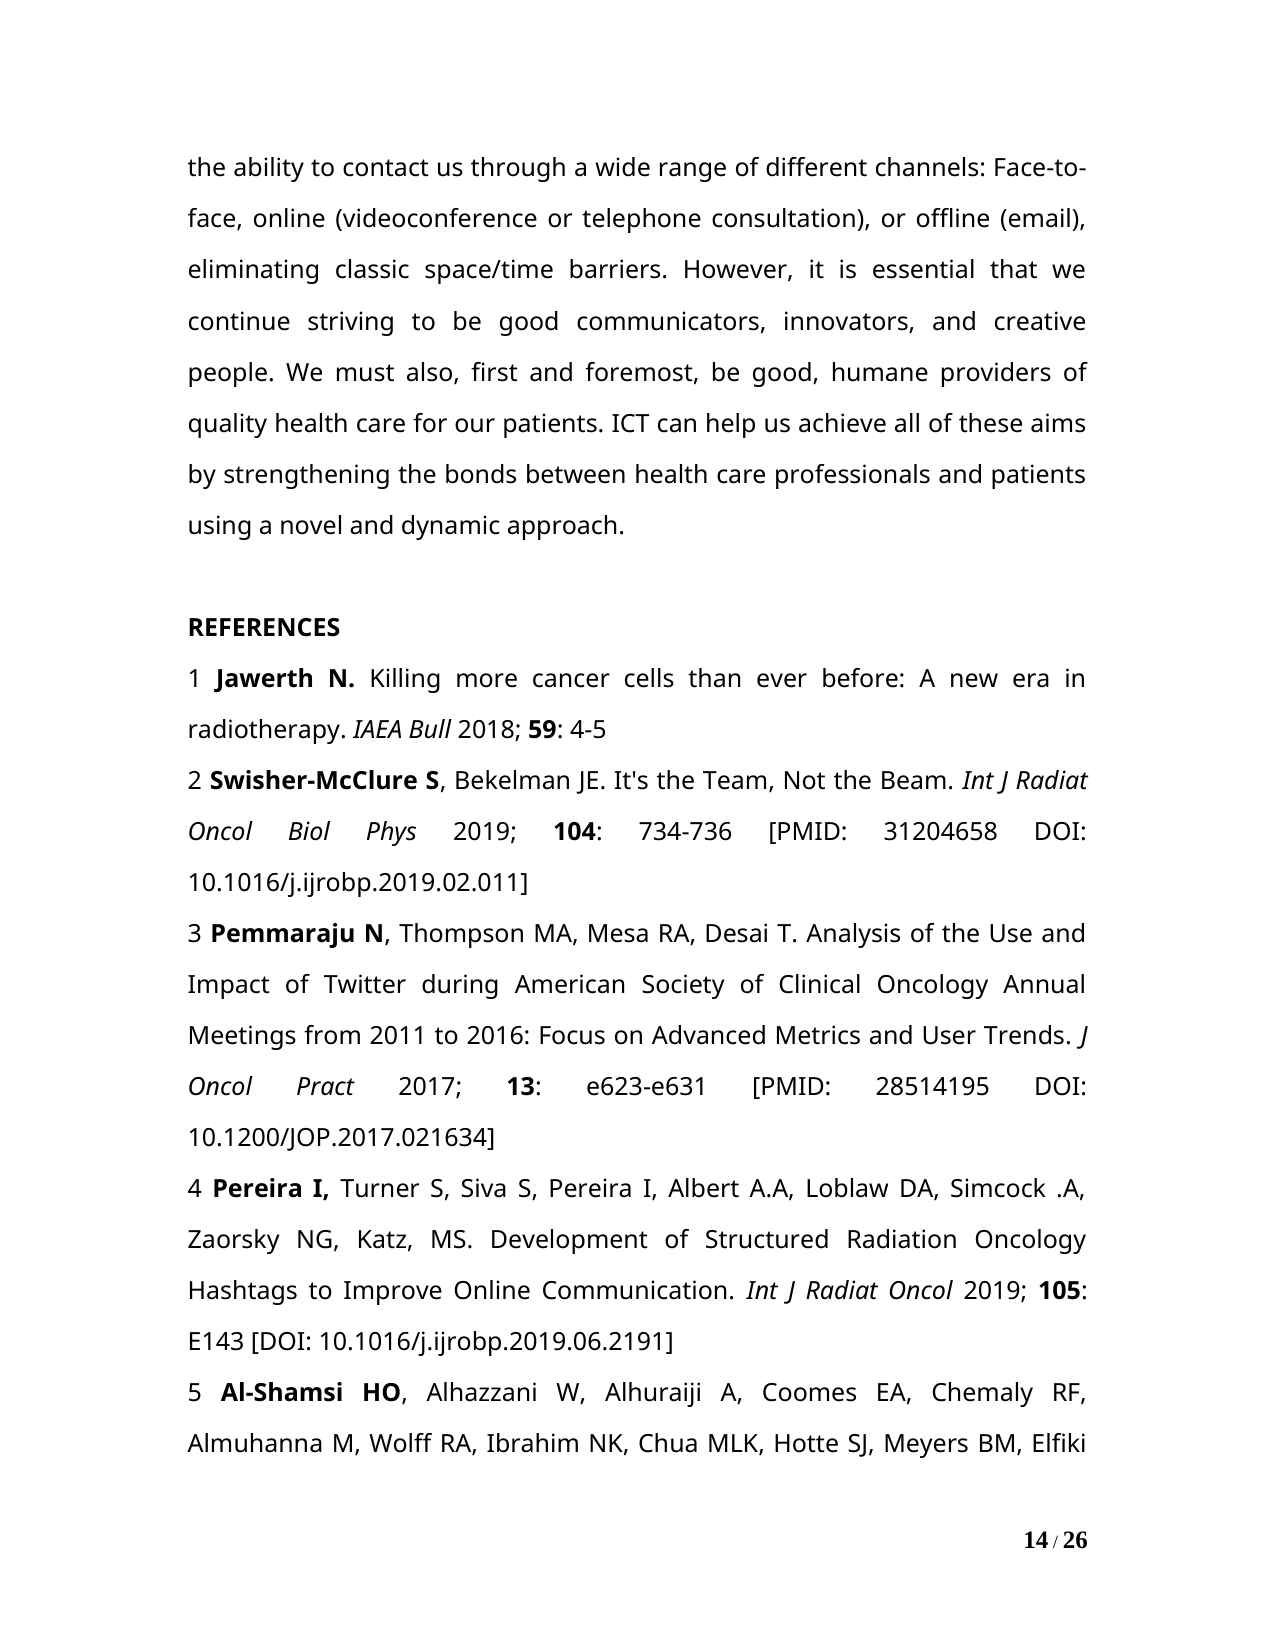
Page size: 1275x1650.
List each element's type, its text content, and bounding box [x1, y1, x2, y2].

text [187, 1375, 1087, 1460]
text 2 Swisher-McClure S, Bekelman JE. It's the Team, Not the Beam. Int J Radiat Oncol Biol Phys 2019; 104: 734-736 [PMID: 31204658 DOI: 10.1016/j.ijrobp.2019.02.011] [187, 762, 1087, 899]
text 1 Jawerth N. Killing more cancer cells than ever before: A new era in radiotherapy. IAEA Bull 2018; 59: 4-5 [187, 660, 1087, 746]
text 4 Pereira I, Turner S, Siva S, Pereira I, Albert A.A, Loblaw DA, Simcock .A, Zaorsky NG, Katz, MS. Development of Structured Radiation Oncology Hashtags to Improve Online Communication. Int J Radiat Oncol 2019; 105: E143 [DOI: 10.1016/j.ijrobp.2019.06.2191] [187, 1171, 1087, 1358]
text 3 Pemmaraju N, Thompson MA, Mesa RA, Desai T. Analysis of the Use and Impact of Twitter during American Society of Clinical Oncology Annual Meetings from 2011 to 2016: Focus on Advanced Metrics and User Trends. J Oncol Pract 2017; 13: e623-e631 [PMID: 28514195 DOI: 10.1200/JOP.2017.021634] [187, 916, 1087, 1154]
text REFERENCES [187, 609, 1087, 643]
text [187, 150, 1087, 541]
